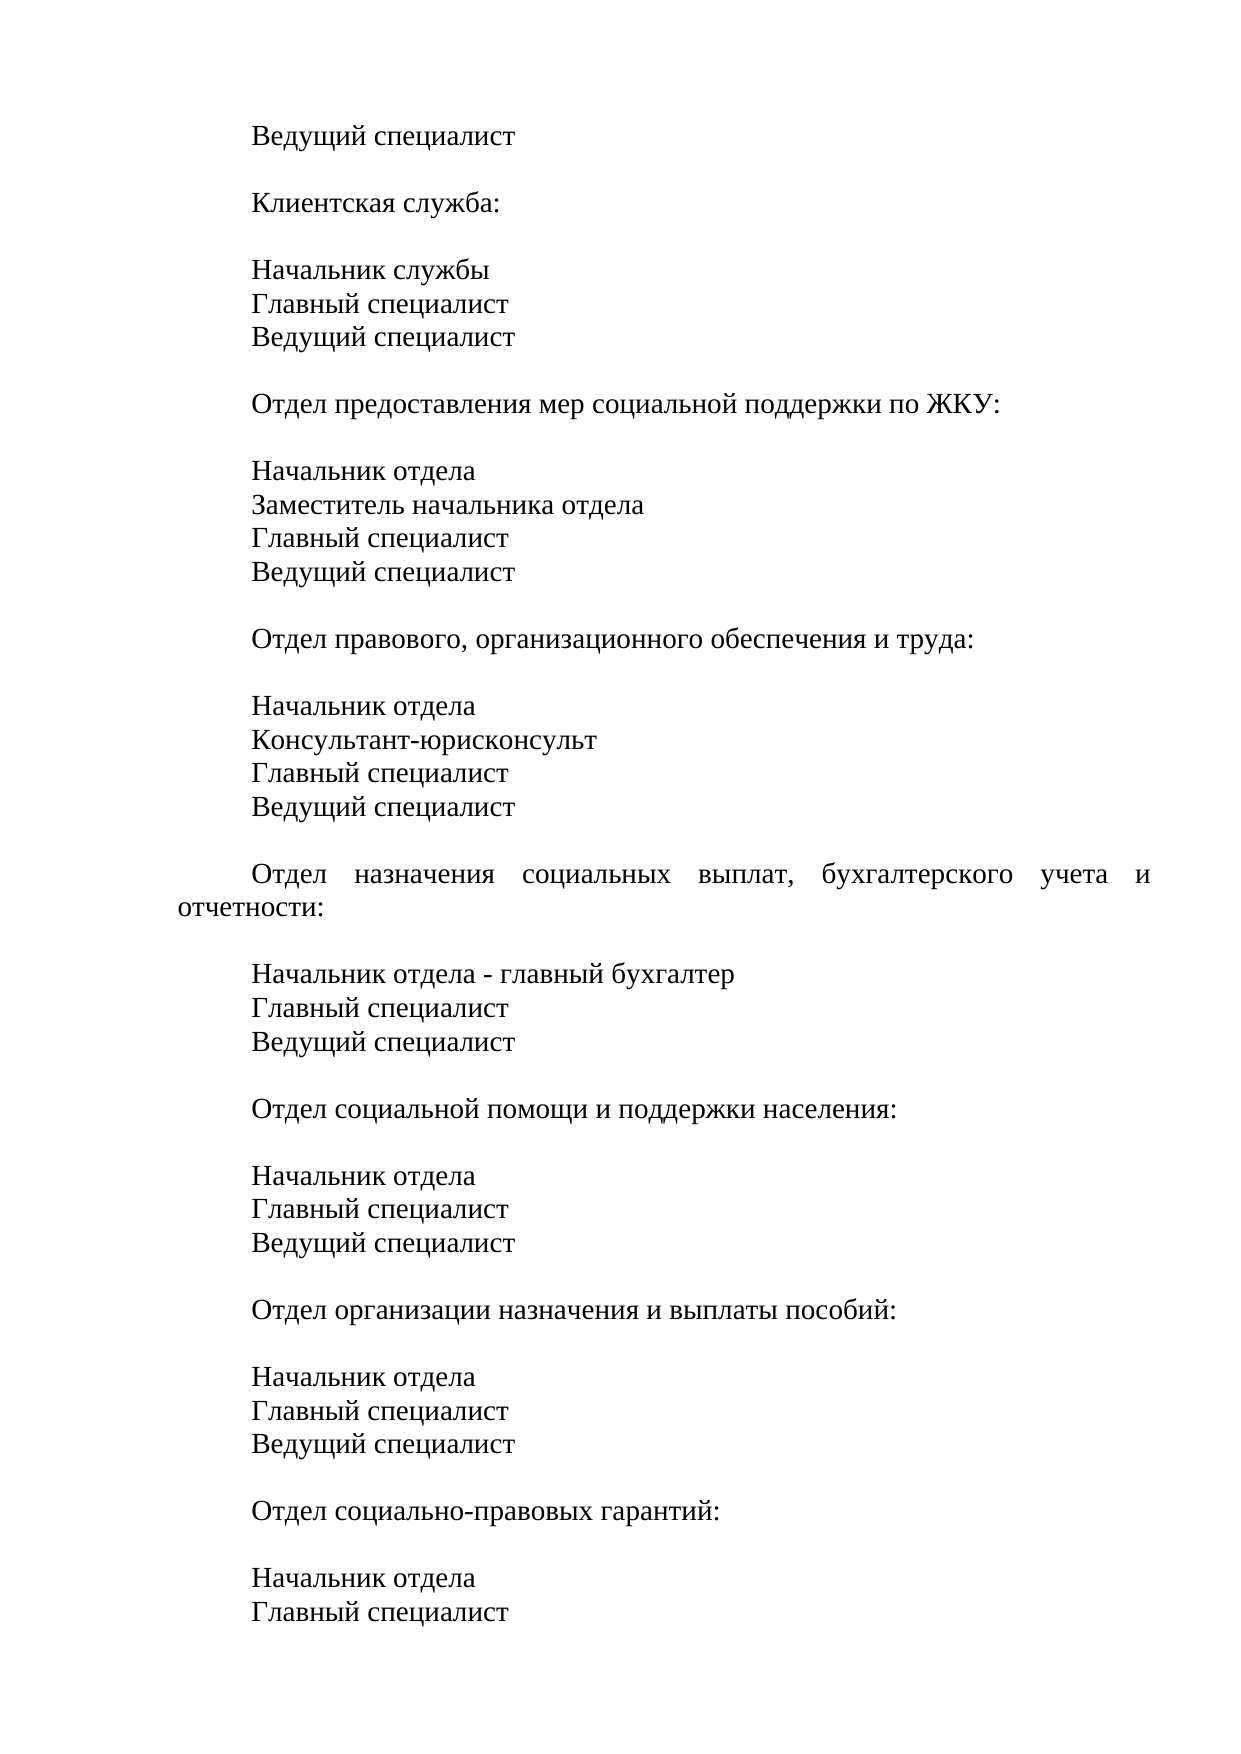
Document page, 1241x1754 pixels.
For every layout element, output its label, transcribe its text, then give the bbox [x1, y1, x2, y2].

text Главный специалист [177, 1393, 1152, 1426]
text Ведущий специалист [177, 319, 1152, 353]
text Ведущий специалист [177, 789, 1152, 822]
text Клиентская служба: [177, 185, 1152, 219]
text Начальник отдела - главный бухгалтер [177, 957, 1152, 990]
text Главный специалист [177, 286, 1152, 319]
text Главный специалист [177, 521, 1152, 554]
text Ведущий специалист [177, 118, 1152, 152]
text Отдел назначения социальных выплат, бухгалтерского учета и отчетности: [177, 856, 1152, 923]
text Ведущий специалист [177, 554, 1152, 588]
text Отдел предоставления мер социальной поддержки по ЖКУ: [177, 386, 1152, 420]
text Отдел правового, организационного обеспечения и труда: [177, 621, 1152, 655]
text Консультант-юрисконсульт [177, 722, 1152, 755]
text Начальник отдела [177, 688, 1152, 722]
text Заместитель начальника отдела [177, 487, 1152, 521]
text Начальник отдела [177, 1359, 1152, 1393]
text Ведущий специалист [177, 1426, 1152, 1460]
text Начальник службы [177, 252, 1152, 286]
text Начальник отдела [177, 1158, 1152, 1191]
text Ведущий специалист [177, 1225, 1152, 1258]
text Главный специалист [177, 755, 1152, 789]
text Ведущий специалист [177, 1024, 1152, 1057]
text Начальник отдела [177, 453, 1152, 487]
text Отдел социально-правовых гарантий: [177, 1493, 1152, 1527]
text Главный специалист [177, 990, 1152, 1024]
text Начальник отдела [177, 1560, 1152, 1594]
text Главный специалист [177, 1191, 1152, 1225]
text Отдел организации назначения и выплаты пособий: [177, 1292, 1152, 1326]
text Отдел социальной помощи и поддержки населения: [177, 1091, 1152, 1124]
text Главный специалист [177, 1594, 1152, 1627]
